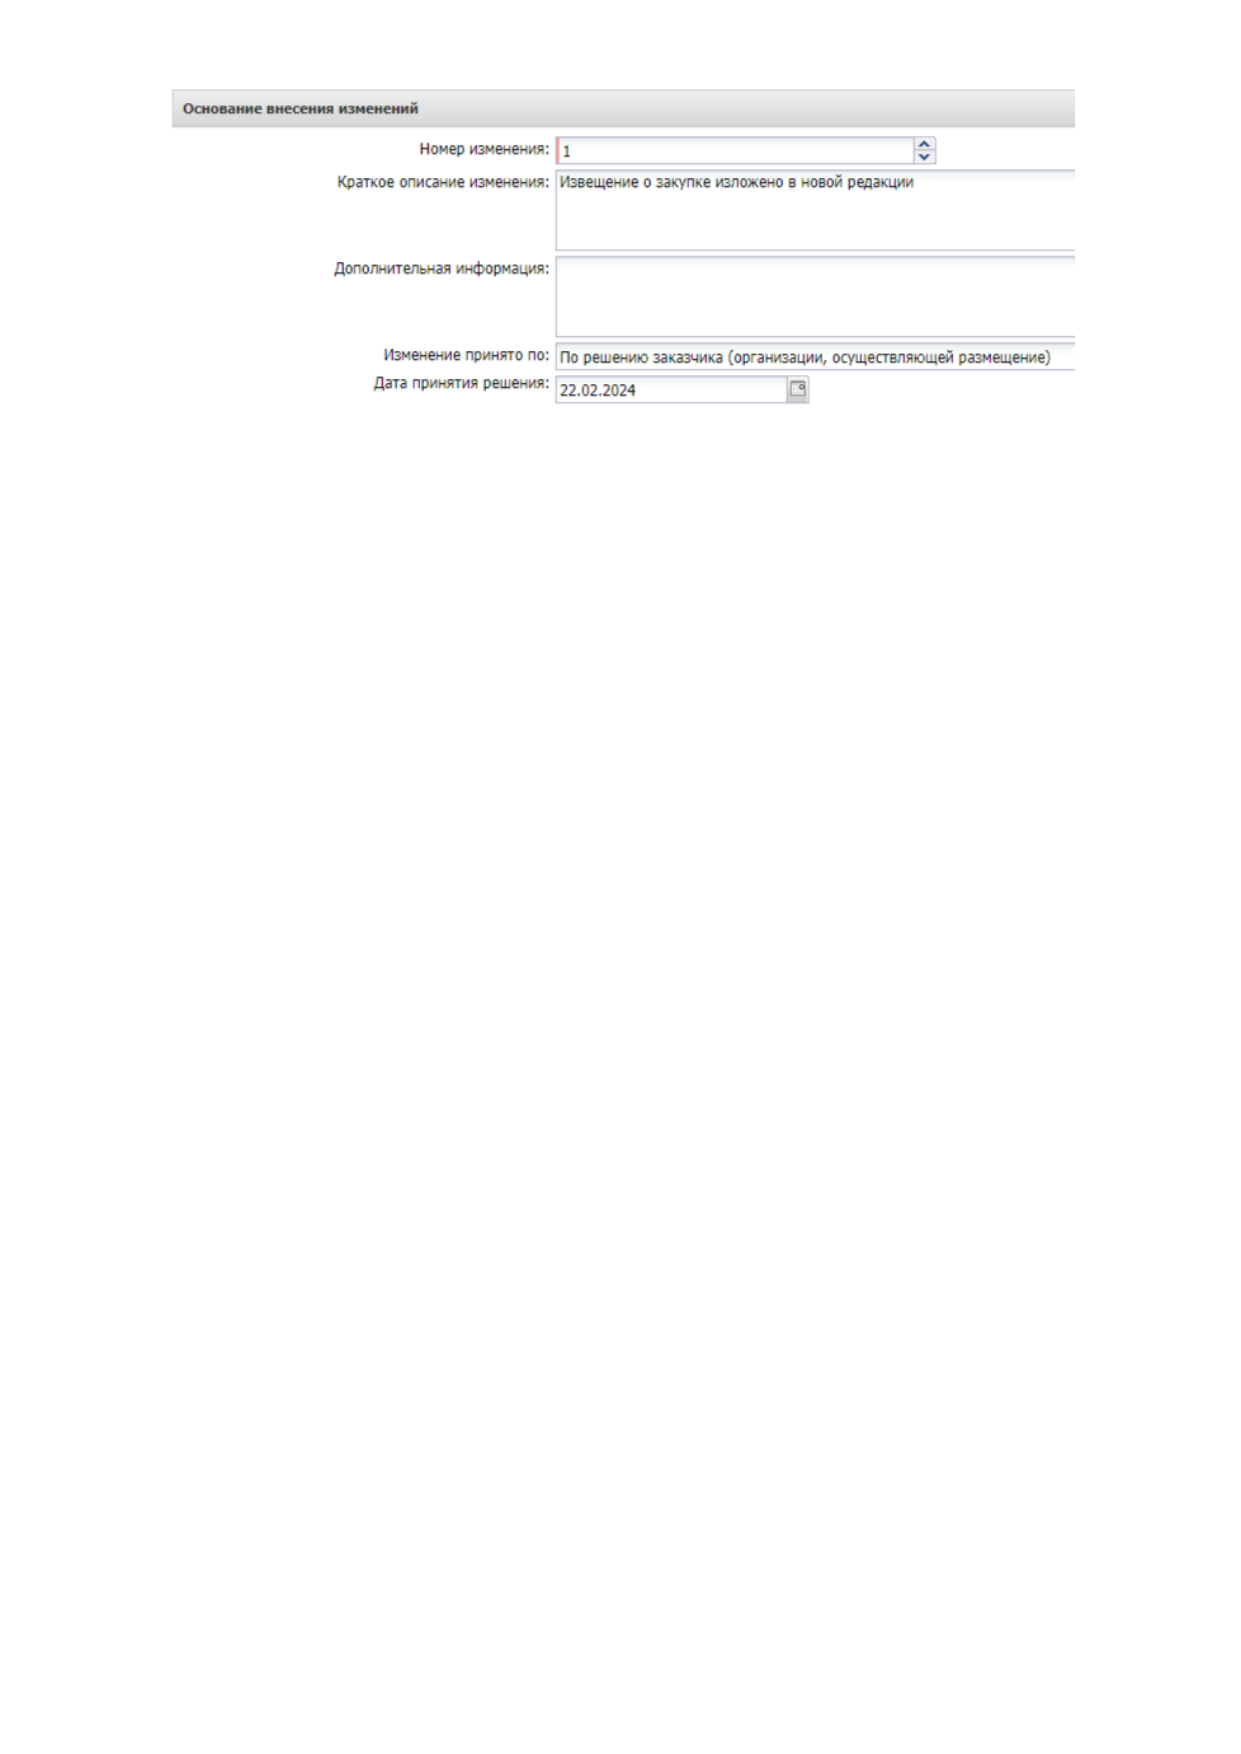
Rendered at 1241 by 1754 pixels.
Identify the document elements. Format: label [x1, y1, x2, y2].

picture [165, 88, 1075, 411]
